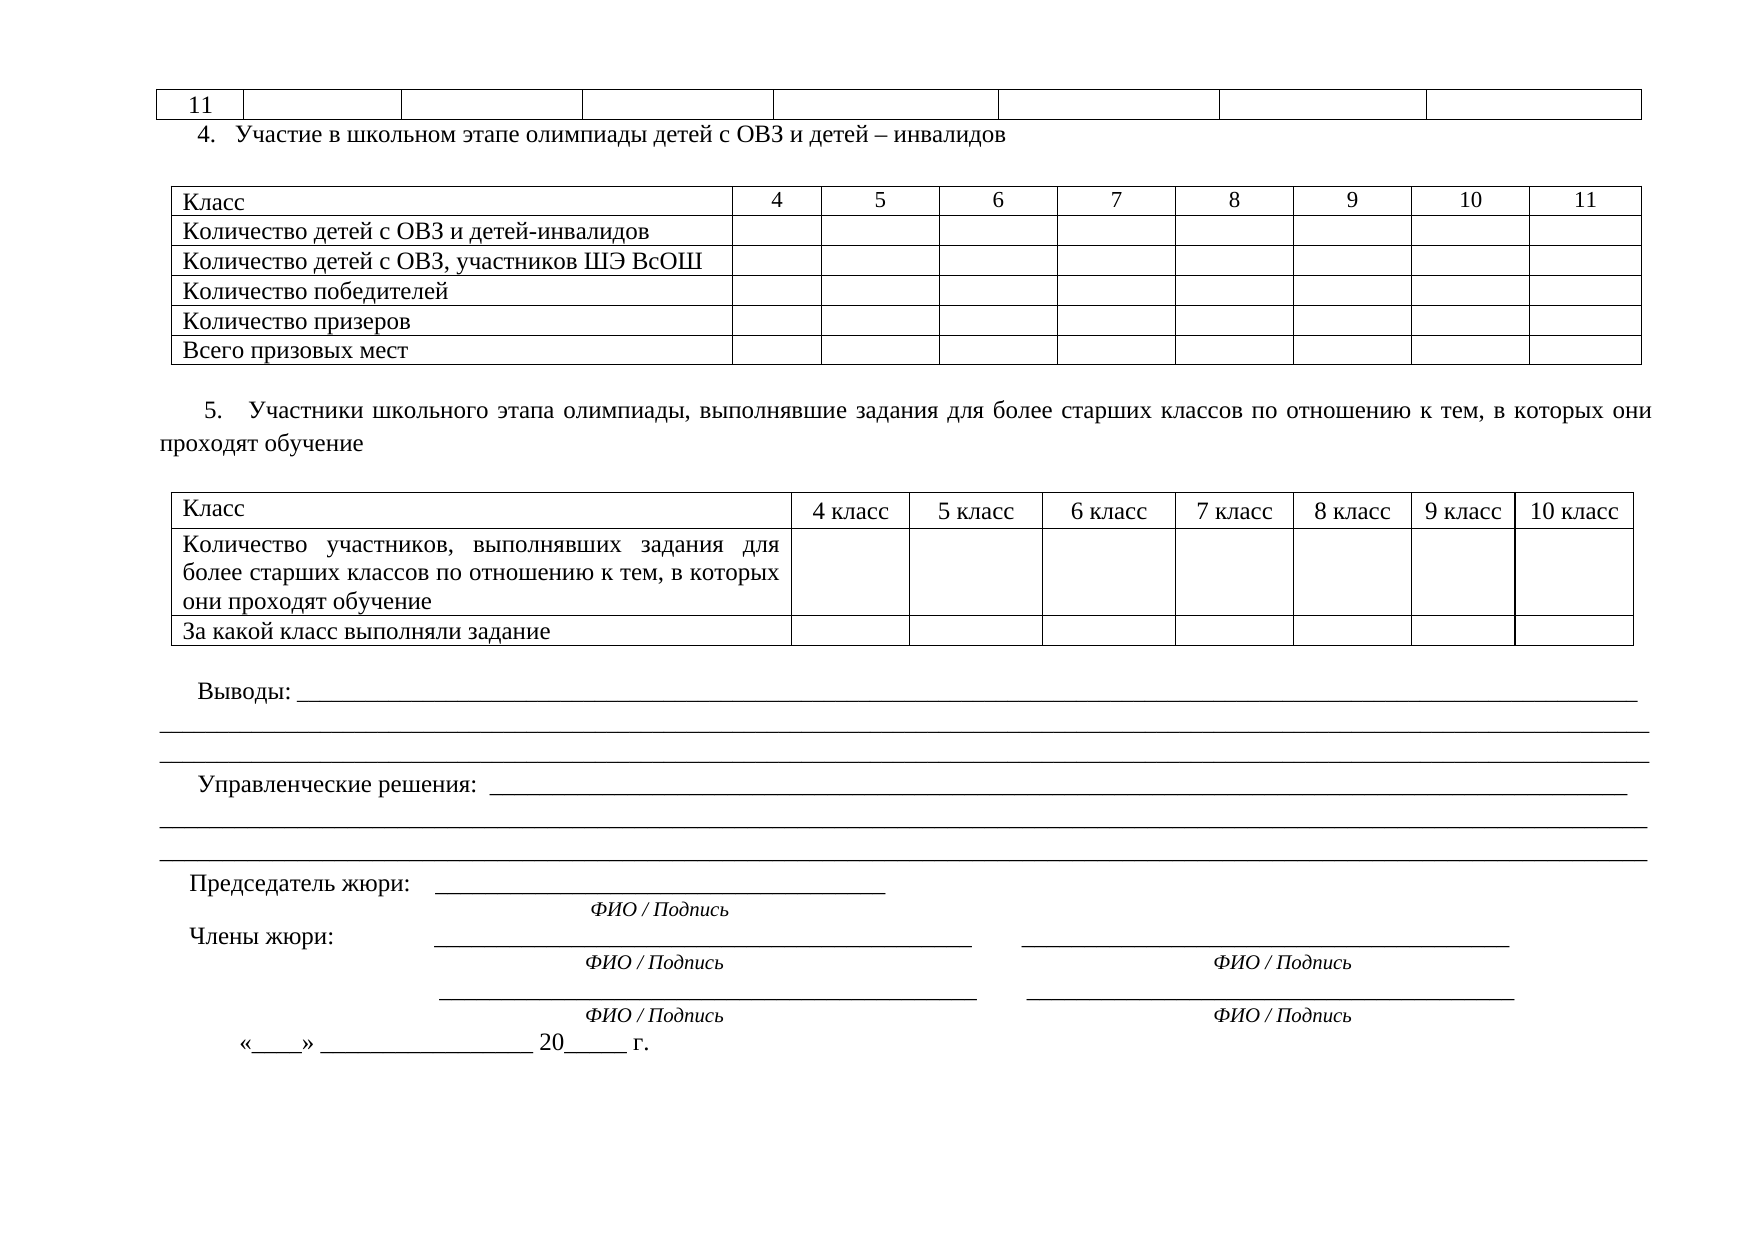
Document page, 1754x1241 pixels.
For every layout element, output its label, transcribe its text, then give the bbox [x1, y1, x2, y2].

table_cell [940, 336, 1057, 364]
table_cell Количество участников, выполнявших задания для более старших классов по отношению к тем, в которых они проходят обучение [172, 529, 791, 615]
text ФИО / Подпись ФИО / Подпись [100, 1003, 1653, 1027]
table_header Класс [172, 493, 791, 528]
table_header 7 класс [1176, 493, 1293, 528]
table_header 8 класс [1294, 493, 1411, 528]
table_cell [244, 90, 401, 118]
table_cell [1294, 246, 1411, 275]
text Выводы: _____________________________________________________________________________________________________________________ [197, 676, 1653, 705]
table_header Класс [172, 187, 732, 215]
table_cell [1176, 336, 1293, 364]
table_header 11 [1530, 187, 1641, 215]
table_cell [822, 246, 939, 275]
table_header 7 [1058, 187, 1175, 215]
table_cell Количество победителей [172, 276, 732, 305]
text «____» _________________ 20_____ г. [100, 1027, 1653, 1056]
table_cell [1220, 90, 1426, 118]
table_cell [1530, 246, 1641, 275]
table_header 4 [733, 187, 821, 215]
table_cell [940, 216, 1057, 245]
table_cell [1294, 306, 1411, 334]
table_cell [1530, 336, 1641, 364]
table_cell [1176, 306, 1293, 334]
table_cell [1530, 276, 1641, 305]
table_cell [1427, 90, 1641, 118]
table_cell [1176, 276, 1293, 305]
list Участие в школьном этапе олимпиады детей с ОВЗ и детей – инвалидов [197, 119, 1653, 148]
table_cell [1412, 276, 1529, 305]
table_cell [733, 306, 821, 334]
table_cell [733, 216, 821, 245]
table_cell [1294, 336, 1411, 364]
table_cell [822, 216, 939, 245]
table_cell [1058, 216, 1175, 245]
table_cell Всего призовых мест [172, 336, 732, 364]
table_cell [822, 276, 939, 305]
table_cell [1176, 246, 1293, 275]
text Члены жюри: ___________________________________________ _______________________________________ [100, 921, 1653, 950]
table_header 10 [1412, 187, 1529, 215]
table_cell [940, 276, 1057, 305]
table_cell [1294, 216, 1411, 245]
table_cell [822, 336, 939, 364]
text Председатель жюри: ____________________________________ [100, 868, 1653, 897]
table_cell [774, 90, 998, 118]
text ____________________________________________________________________________________________________________________________________________________________________________________________________________________________________________________________________ [159, 709, 1653, 766]
table_cell [1412, 246, 1529, 275]
table_header 5 класс [910, 493, 1042, 528]
table_cell [733, 246, 821, 275]
table_cell [402, 90, 582, 118]
table_header 9 [1294, 187, 1411, 215]
table_cell [910, 616, 1042, 645]
table_cell [1058, 306, 1175, 334]
table_header 9 класс [1412, 493, 1514, 528]
table_cell [1516, 616, 1633, 645]
table_cell [733, 336, 821, 364]
table_cell Количество детей с ОВЗ, участников ШЭ ВсОШ [172, 246, 732, 275]
text ______________________________________________________________________________________________________________________________________________________________________________________________________________________________________________ [159, 802, 1653, 864]
table_cell [1412, 336, 1529, 364]
table_cell 11 [157, 90, 243, 118]
list Участники школьного этапа олимпиады, выполнявшие задания для более старших классов по отношению к тем, в которых они проходят обучение [159, 396, 1653, 457]
text ___________________________________________ _______________________________________ [100, 974, 1653, 1003]
table_cell [792, 616, 909, 645]
table_cell [1412, 616, 1514, 645]
table_cell [1412, 306, 1529, 334]
text ФИО / Подпись [100, 897, 1653, 921]
table_cell [792, 529, 909, 615]
table_cell [1516, 529, 1633, 615]
table_cell [1058, 336, 1175, 364]
table_cell [733, 276, 821, 305]
table_cell [1294, 276, 1411, 305]
table_header 6 класс [1043, 493, 1175, 528]
table_header 6 [940, 187, 1057, 215]
table_cell [822, 306, 939, 334]
table_cell [940, 246, 1057, 275]
table_cell [1043, 616, 1175, 645]
table_cell [910, 529, 1042, 615]
text Управленческие решения: ___________________________________________________________________________________________ [197, 769, 1653, 798]
table_cell [940, 306, 1057, 334]
table_cell [999, 90, 1219, 118]
table_header 10 класс [1516, 493, 1633, 528]
table_cell Количество детей с ОВЗ и детей-инвалидов [172, 216, 732, 245]
text ФИО / Подпись ФИО / Подпись [100, 950, 1653, 974]
table_cell [1176, 216, 1293, 245]
table_cell За какой класс выполняли задание [172, 616, 791, 645]
table_cell [1294, 529, 1411, 615]
table_cell [1058, 246, 1175, 275]
table_header 5 [822, 187, 939, 215]
table_cell [1530, 216, 1641, 245]
table_cell [1176, 616, 1293, 645]
table_cell [1412, 529, 1514, 615]
table_header 4 класс [792, 493, 909, 528]
table_cell [1058, 276, 1175, 305]
table_cell [1412, 216, 1529, 245]
table_cell Количество призеров [172, 306, 732, 334]
table_cell [583, 90, 773, 118]
table_cell [1043, 529, 1175, 615]
table_cell [1530, 306, 1641, 334]
table_header 8 [1176, 187, 1293, 215]
table_cell [1176, 529, 1293, 615]
table_cell [1294, 616, 1411, 645]
